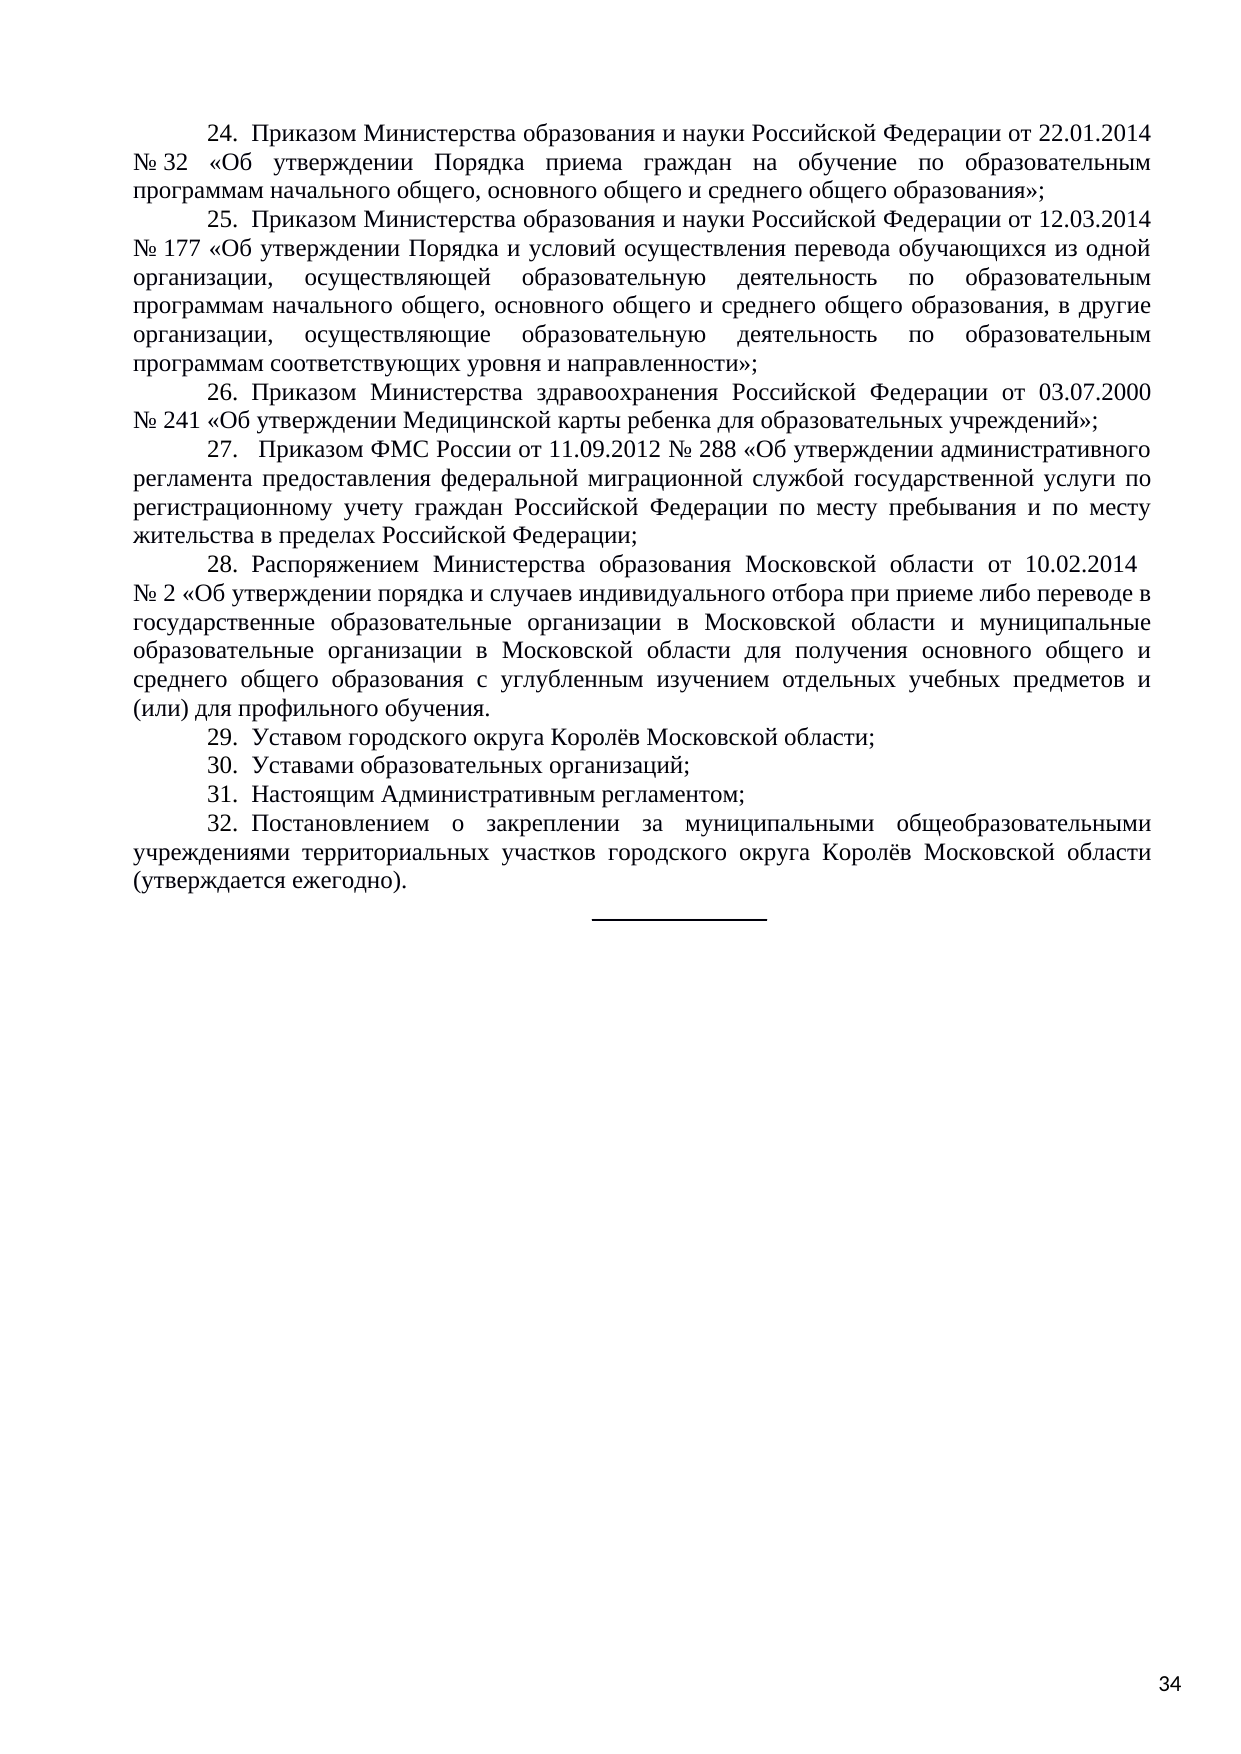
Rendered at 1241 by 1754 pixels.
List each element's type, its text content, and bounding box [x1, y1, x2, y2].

list Приказом Министерства образования и науки Российской Федерации от 22.01.2014 № 32 «Об утверждении Порядка приема граждан на обучение по образовательным программам начального общего, основного общего и среднего общего образования»; [133, 118, 1152, 204]
list Приказом ФМС России от 11.09.2012 № 288 «Об утверждении административного регламента предоставления федеральной миграционной службой государственной услуги по регистрационному учету граждан Российской Федерации по месту пребывания и по месту жительства в пределах Российской Федерации; [133, 434, 1152, 549]
text ______________ [207, 894, 1152, 923]
list Настоящим Административным регламентом; [133, 779, 1152, 808]
list Приказом Министерства здравоохранения Российской Федерации от 03.07.2000 № 241 «Об утверждении Медицинской карты ребенка для образовательных учреждений»; [133, 377, 1152, 434]
list Уставом городского округа Королёв Московской области; [133, 722, 1152, 751]
list Постановлением о закреплении за муниципальными общеобразовательными учреждениями территориальных участков городского округа Королёв Московской области (утверждается ежегодно). [133, 808, 1152, 894]
list Распоряжением Министерства образования Московской области от 10.02.2014 № 2 «Об утверждении порядка и случаев индивидуального отбора при приеме либо переводе в государственные образовательные организации в Московской области и муниципальные образовательные организации в Московской области для получения основного общего и среднего общего образования с углубленным изучением отдельных учебных предметов и (или) для профильного обучения. [133, 549, 1152, 722]
list Приказом Министерства образования и науки Российской Федерации от 12.03.2014 № 177 «Об утверждении Порядка и условий осуществления перевода обучающихся из одной организации, осуществляющей образовательную деятельность по образовательным программам начального общего, основного общего и среднего общего образования, в другие организации, осуществляющие образовательную деятельность по образовательным программам соответствующих уровня и направленности»; [133, 204, 1152, 377]
list Уставами образовательных организаций; [133, 751, 1152, 779]
